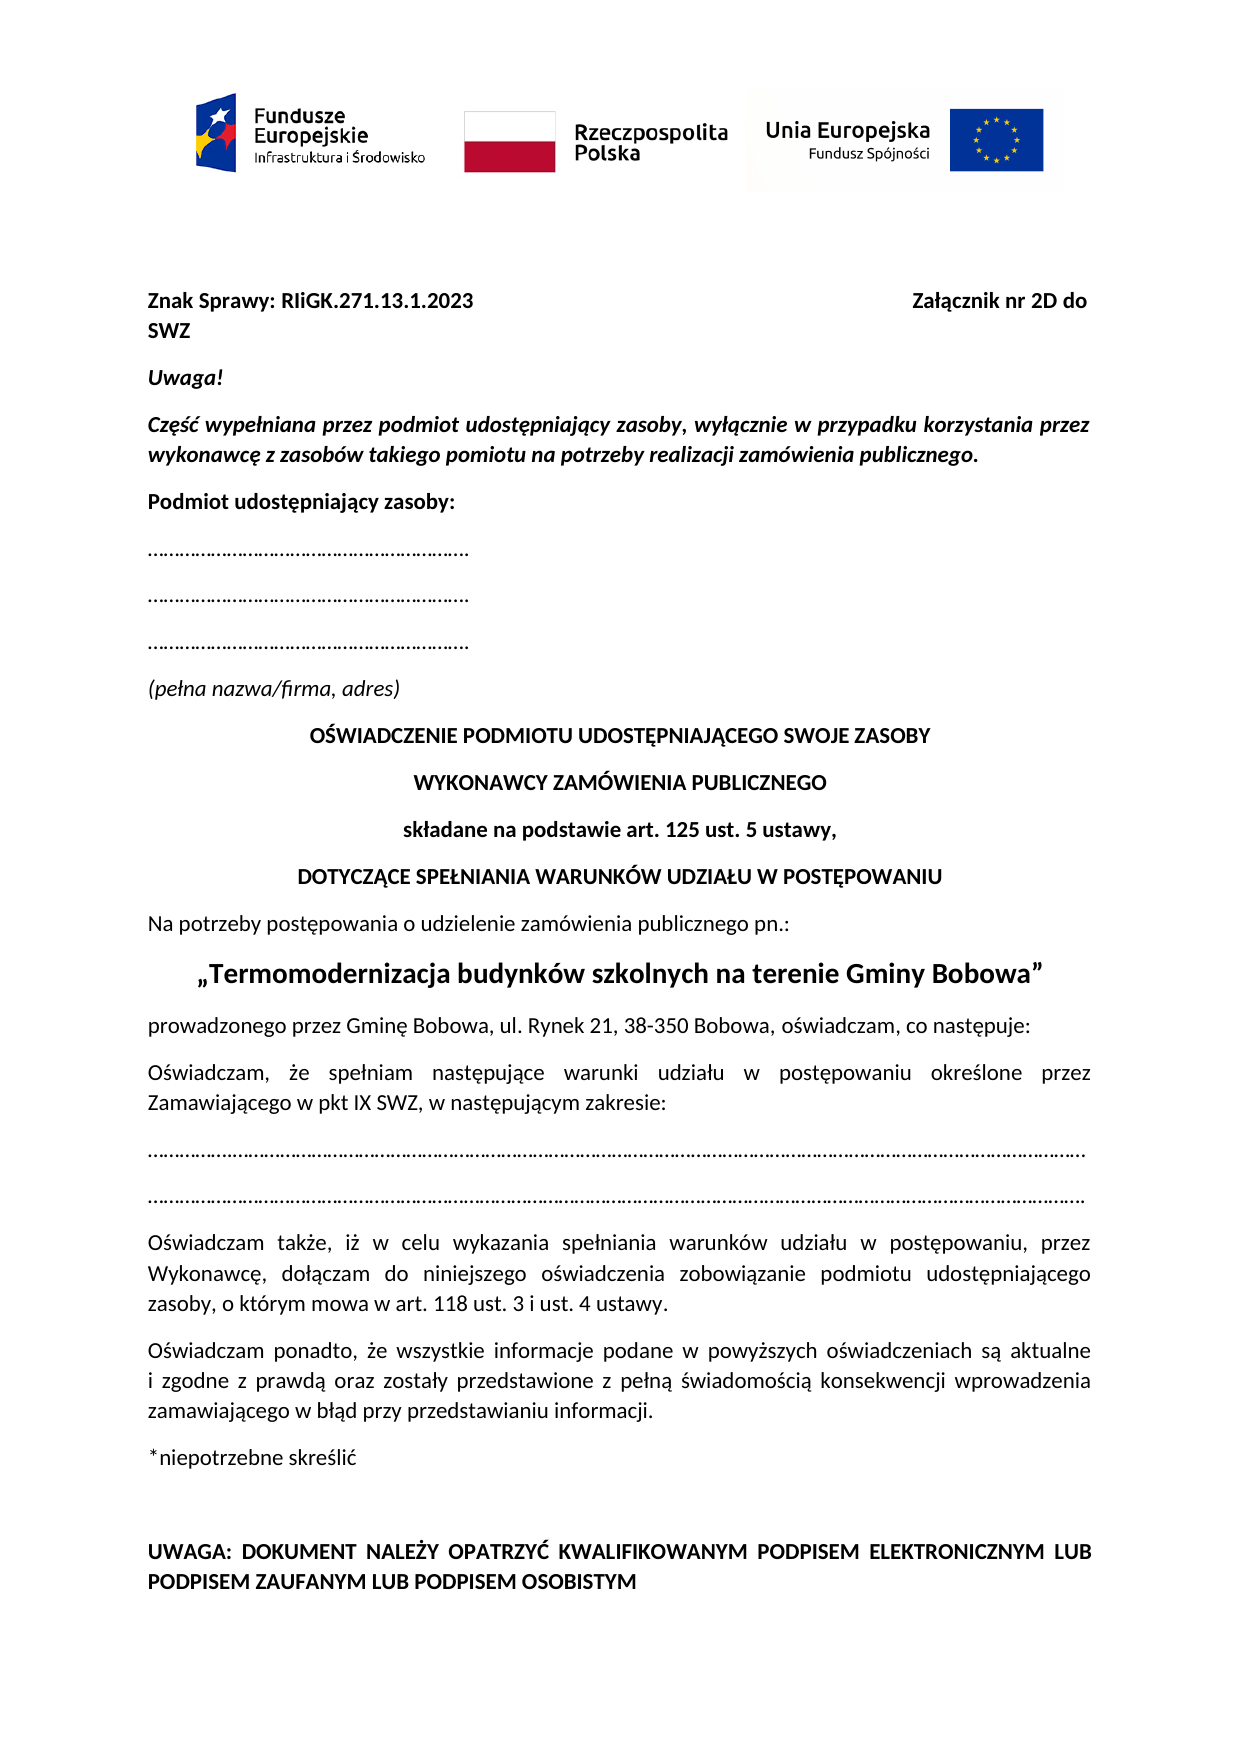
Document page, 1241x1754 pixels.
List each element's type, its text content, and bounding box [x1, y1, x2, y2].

text Podmiot udostępniający zasoby: [148, 487, 1093, 515]
text *niepotrzebne skreślić [148, 1443, 1093, 1471]
text OŚWIADCZENIE PODMIOTU UDOSTĘPNIAJĄCEGO SWOJE ZASOBY [148, 721, 1093, 749]
text DOTYCZĄCE SPEŁNIANIA WARUNKÓW UDZIAŁU W POSTĘPOWANIU [148, 862, 1093, 890]
text ……………………………………………………. [148, 627, 1093, 656]
text ……………………………………………………. [148, 534, 1093, 562]
text …………….……………………………………………………………………………………………………………………………………………… [148, 1135, 1093, 1163]
text prowadzonego przez Gminę Bobowa, ul. Rynek 21, 38-350 Bobowa, oświadczam, co następuje: [148, 1011, 1093, 1039]
text „Termomodernizacja budynków szkolnych na terenie Gminy Bobowa” [148, 956, 1093, 991]
text Oświadczam, że spełniam następujące warunki udziału w postępowaniu określone przez Zamawiającego w pkt IX SWZ, w następującym zakresie: [148, 1058, 1093, 1116]
text Uwaga! [148, 363, 1093, 391]
text składane na podstawie art. 125 ust. 5 ustawy, [148, 815, 1093, 843]
picture [176, 73, 1064, 192]
text ……………………………………………………. [148, 581, 1093, 609]
text Znak Sprawy: RIiGK.271.13.1.2023 Załącznik nr 2D do SWZ [148, 286, 1093, 344]
text Oświadczam także, iż w celu wykazania spełniania warunków udziału w postępowaniu, przez Wykonawcę, dołączam do niniejszego oświadczenia zobowiązanie podmiotu udostępniającego zasoby, o którym mowa w art. 118 ust. 3 i ust. 4 ustawy. [148, 1228, 1093, 1317]
text UWAGA: DOKUMENT NALEŻY OPATRZYĆ KWALIFIKOWANYM PODPISEM ELEKTRONICZNYM LUB PODPISEM ZAUFANYM LUB PODPISEM OSOBISTYM [148, 1537, 1093, 1595]
text Na potrzeby postępowania o udzielenie zamówienia publicznego pn.: [148, 909, 1093, 937]
text (pełna nazwa/firma, adres) [148, 674, 1093, 702]
text WYKONAWCY ZAMÓWIENIA PUBLICZNEGO [148, 768, 1093, 796]
text Część wypełniana przez podmiot udostępniający zasoby, wyłącznie w przypadku korzystania przez wykonawcę z zasobów takiego pomiotu na potrzeby realizacji zamówienia publicznego. [148, 410, 1093, 468]
text ……………………………………………………………………………………………………………………………………………………………. [148, 1182, 1093, 1209]
text Oświadczam ponadto, że wszystkie informacje podane w powyższych oświadczeniach są aktualne i zgodne z prawdą oraz zostały przedstawione z pełną świadomością konsekwencji wprowadzenia zamawiającego w błąd przy przedstawianiu informacji. [148, 1336, 1093, 1424]
